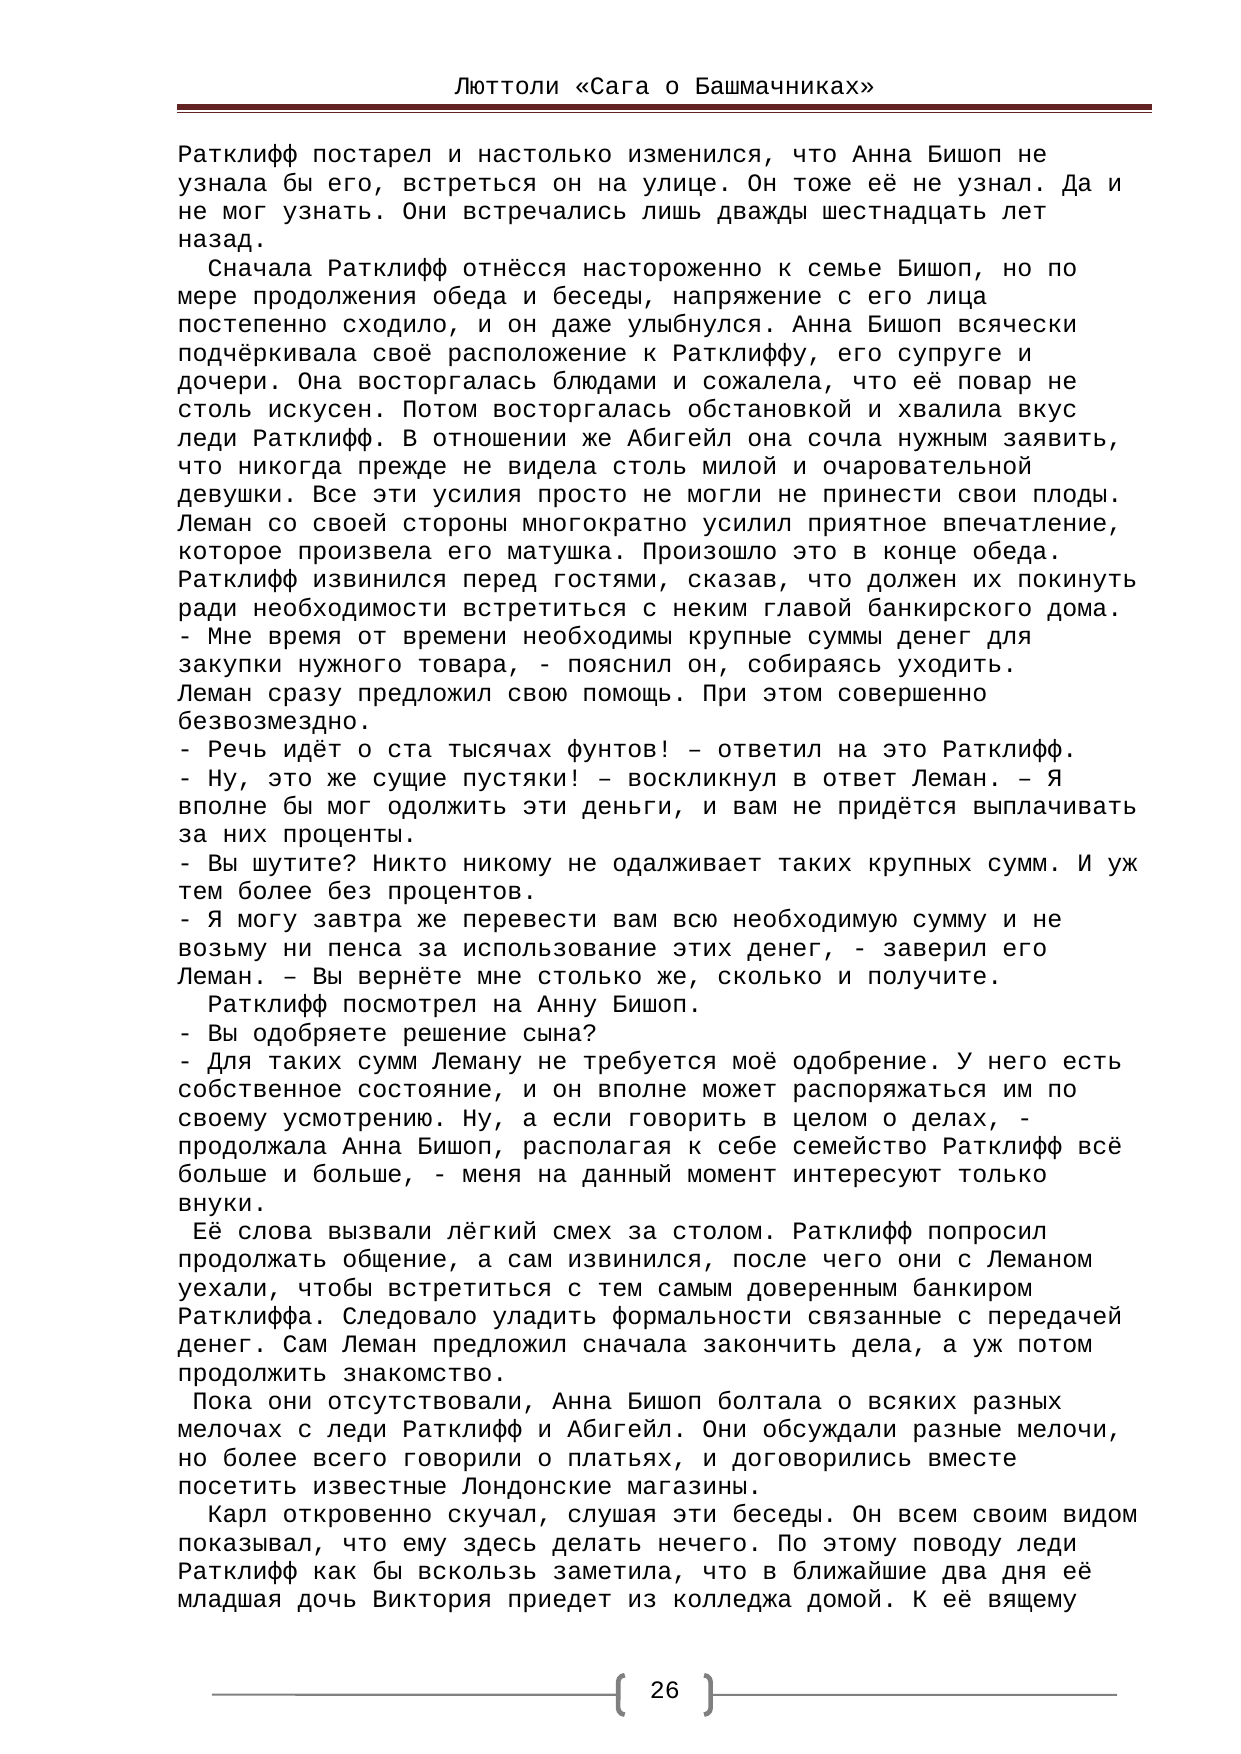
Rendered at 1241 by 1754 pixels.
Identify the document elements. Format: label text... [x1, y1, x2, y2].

text Ратклифф постарел и настолько изменился, что Анна Бишоп не узнала бы его, встреться он на улице. Он тоже её не узнал. Да и не мог узнать. Они встречались лишь дважды шестнадцать лет назад. [177, 142, 1152, 255]
text Ратклифф посмотрел на Анну Бишоп. [177, 992, 1152, 1020]
text - Речь идёт о ста тысячах фунтов! – ответил на это Ратклифф. [177, 737, 1152, 765]
text Пока они отсутствовали, Анна Бишоп болтала о всяких разных мелочах с леди Ратклифф и Абигейл. Они обсуждали разные мелочи, но более всего говорили о платьях, и договорились вместе посетить известные Лондонские магазины. [177, 1388, 1152, 1502]
text - Мне время от времени необходимы крупные суммы денег для закупки нужного товара, - пояснил он, собираясь уходить. [177, 623, 1152, 680]
text Сначала Ратклифф отнёсся настороженно к семье Бишоп, но по мере продолжения обеда и беседы, напряжение с его лица постепенно сходило, и он даже улыбнулся. Анна Бишоп всячески подчёркивала своё расположение к Ратклиффу, его супруге и дочери. Она восторгалась блюдами и сожалела, что её повар не столь искусен. Потом восторгалась обстановкой и хвалила вкус леди Ратклифф. В отношении же Абигейл она сочла нужным заявить, что никогда прежде не видела столь милой и очаровательной девушки. Все эти усилия просто не могли не принести свои плоды. Леман со своей стороны многократно усилил приятное впечатление, которое произвела его матушка. Произошло это в конце обеда. Ратклифф извинился перед гостями, сказав, что должен их покинуть ради необходимости встретиться с неким главой банкирского дома. [177, 255, 1152, 623]
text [177, 1502, 1152, 1615]
text - Вы шутите? Никто никому не одалживает таких крупных сумм. И уж тем более без процентов. [177, 850, 1152, 907]
text Леман сразу предложил свою помощь. При этом совершенно безвозмездно. [177, 680, 1152, 737]
text - Ну, это же сущие пустяки! – воскликнул в ответ Леман. – Я вполне бы мог одолжить эти деньги, и вам не придётся выплачивать за них проценты. [177, 765, 1152, 850]
text - Для таких сумм Леману не требуется моё одобрение. У него есть собственное состояние, и он вполне может распоряжаться им по своему усмотрению. Ну, а если говорить в целом о делах, - продолжала Анна Бишоп, располагая к себе семейство Ратклифф всё больше и больше, - меня на данный момент интересуют только внуки. [177, 1048, 1152, 1218]
text - Я могу завтра же перевести вам всю необходимую сумму и не возьму ни пенса за использование этих денег, - заверил его Леман. – Вы вернёте мне столько же, сколько и получите. [177, 907, 1152, 992]
text - Вы одобряете решение сына? [177, 1020, 1152, 1048]
text Её слова вызвали лёгкий смех за столом. Ратклифф попросил продолжать общение, а сам извинился, после чего они с Леманом уехали, чтобы встретиться с тем самым доверенным банкиром Ратклиффа. Следовало уладить формальности связанные с передачей денег. Сам Леман предложил сначала закончить дела, а уж потом продолжить знакомство. [177, 1218, 1152, 1388]
